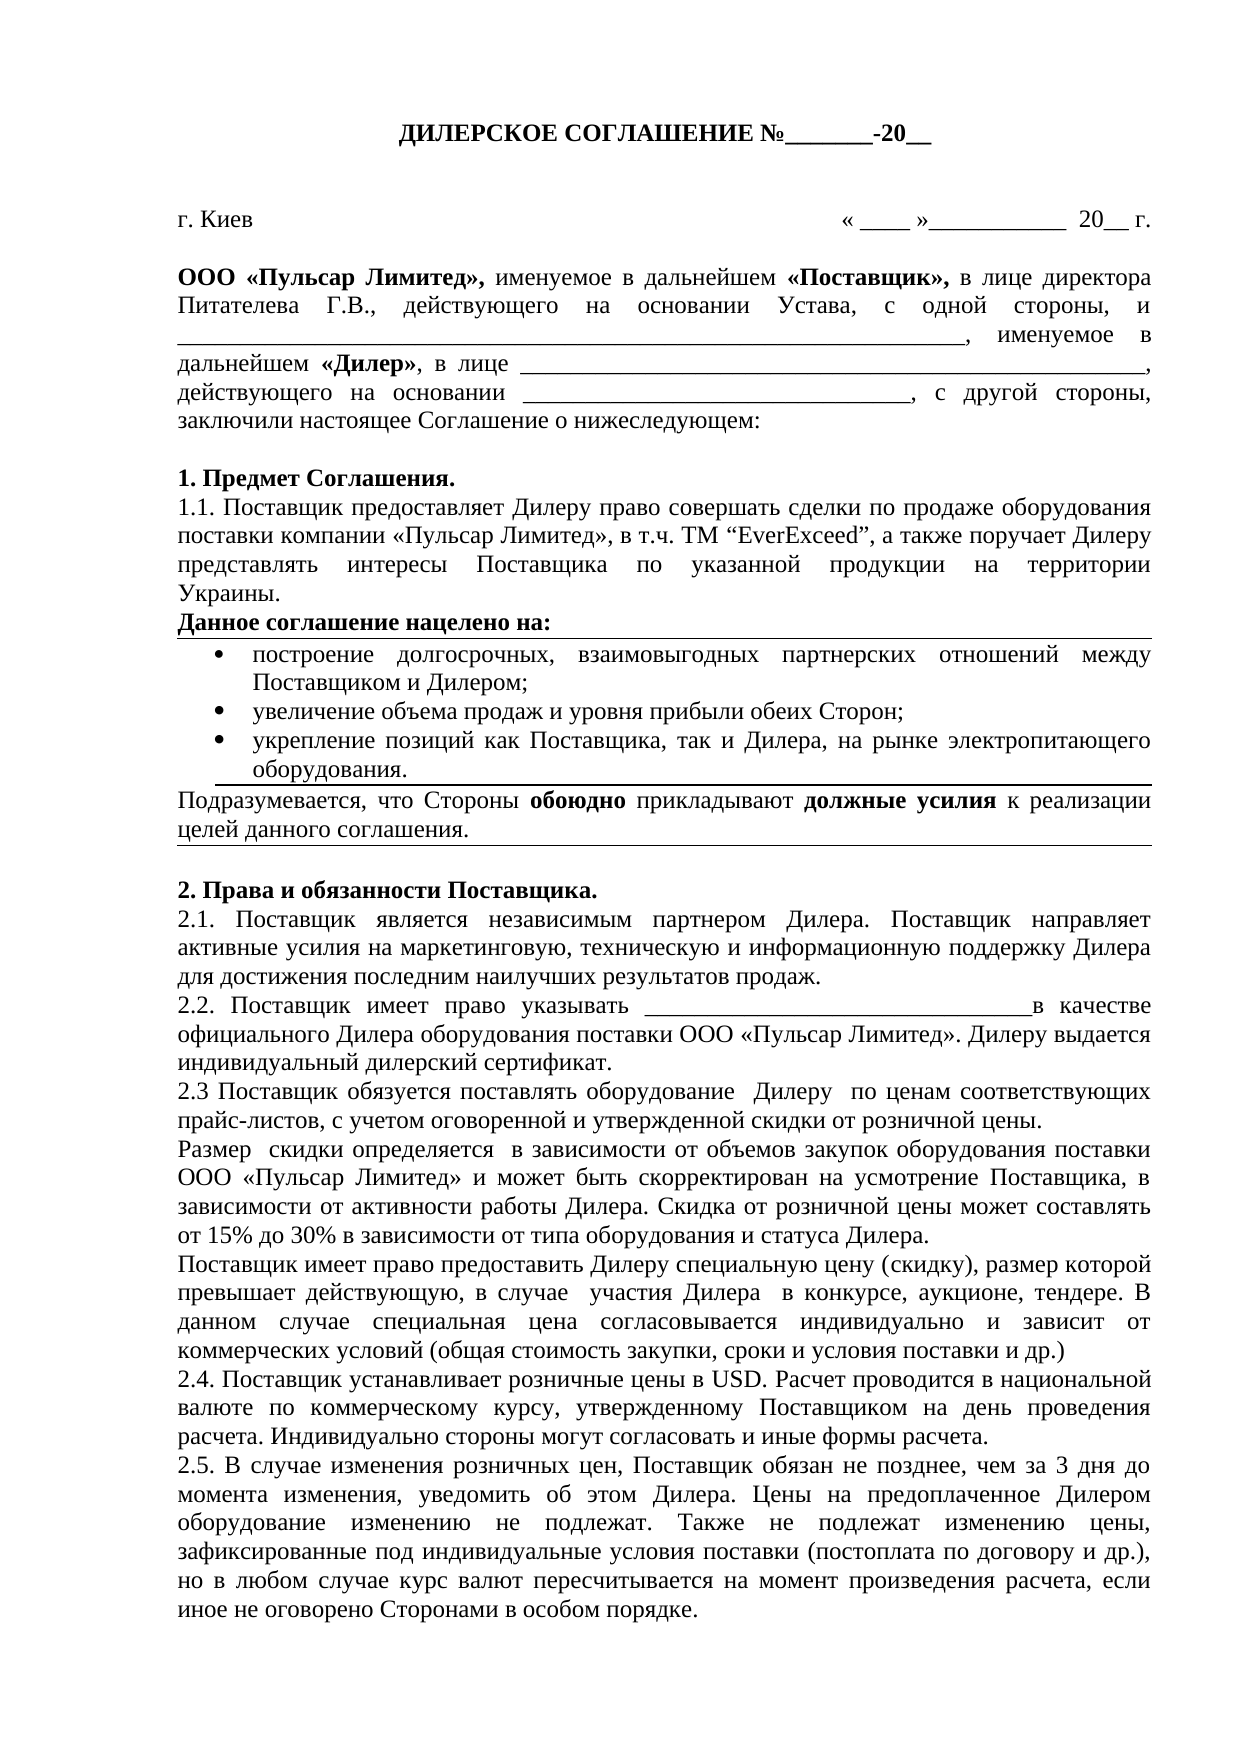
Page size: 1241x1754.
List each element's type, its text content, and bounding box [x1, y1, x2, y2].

text Данное соглашение нацелено на: [177, 607, 1152, 638]
text г. Киев « ____ »___________ 20__ г. [177, 204, 1152, 233]
list построение долгосрочных, взаимовыгодных партнерских отношений между Поставщиком и Дилером; [215, 639, 1152, 696]
text 2.3 Поставщик обязуется поставлять оборудование Дилеру по ценам соответствующих прайс-листов, с учетом оговоренной и утвержденной скидки от розничной цены. [177, 1076, 1152, 1134]
text 2.1. Поставщик является независимым партнером Дилера. Поставщик направляет активные усилия на маркетинговую, техническую и информационную поддержку Дилера для достижения последним наилучших результатов продаж. [177, 904, 1152, 990]
list укрепление позиций как Поставщика, так и Дилера, на рынке электропитающего оборудования. [215, 725, 1152, 784]
text 2.2. Поставщик имеет право указывать _______________________________в качестве официального Дилера оборудования поставки ООО «Пульсар Лимитед». Дилеру выдается индивидуальный дилерский сертификат. [177, 990, 1152, 1076]
list увеличение объема продаж и уровня прибыли обеих Сторон; [215, 696, 1152, 725]
text 1.1. Поставщик предоставляет Дилеру право совершать сделки по продаже оборудования поставки компании «Пульсар Лимитед», в т.ч. ТМ “EverExceed”, а также поручает Дилеру представлять интересы Поставщика по указанной продукции на территории Украины. [177, 492, 1152, 607]
text ООО «Пульсар Лимитед», именуемое в дальнейшем «Поставщик», в лице директора Питателева Г.В., действующего на основании Устава, с одной стороны, и _______________________________________________________________, именуемое в дальнейшем «Дилер», в лице __________________________________________________, действующего на основании _______________________________, с другой стороны, заключили настоящее Соглашение о нижеследующем: [177, 262, 1152, 434]
text 1. Предмет Соглашения. [177, 463, 1152, 492]
text Поставщик имеет право предоставить Дилеру специальную цену (cкидку), размер которой превышает действующую, в случае участия Дилера в конкурсе, аукционе, тендере. В данном случае специальная цена согласовывается индивидуально и зависит от коммерческих условий (общая стоимость закупки, сроки и условия поставки и др.) [177, 1249, 1152, 1364]
text Размер скидки определяется в зависимости от объемов закупок оборудования поставки ООО «Пульсар Лимитед» и может быть скорректирован на усмотрение Поставщика, в зависимости от активности работы Дилера. Скидка от розничной цены может составлять от 15% до 30% в зависимости от типа оборудования и статуса Дилера. [177, 1134, 1152, 1249]
text Подразумевается, что Стороны обоюдно прикладывают должные усилия к реализации целей данного соглашения. [177, 786, 1152, 845]
text 2. Права и обязанности Поставщика. [177, 875, 1152, 904]
text 2.4. Поставщик устанавливает розничные цены в USD. Расчет проводится в национальной валюте по коммерческому курсу, утвержденному Поставщиком на день проведения расчета. Индивидуально стороны могут согласовать и иные формы расчета. [177, 1364, 1152, 1450]
text 2.5. В случае изменения розничных цен, Поставщик обязан не позднее, чем за 3 дня до момента изменения, уведомить об этом Дилера. Цены на предоплаченное Дилером оборудование изменению не подлежат. Также не подлежат изменению цены, зафиксированные под индивидуальные условия поставки (постоплата по договору и др.), но в любом случае курс валют пересчитывается на момент произведения расчета, если иное не оговорено Сторонами в особом порядке. [177, 1450, 1152, 1622]
text ДИЛЕРСКОЕ СОГЛАШЕНИЕ №_______-20__ [325, 118, 1152, 147]
